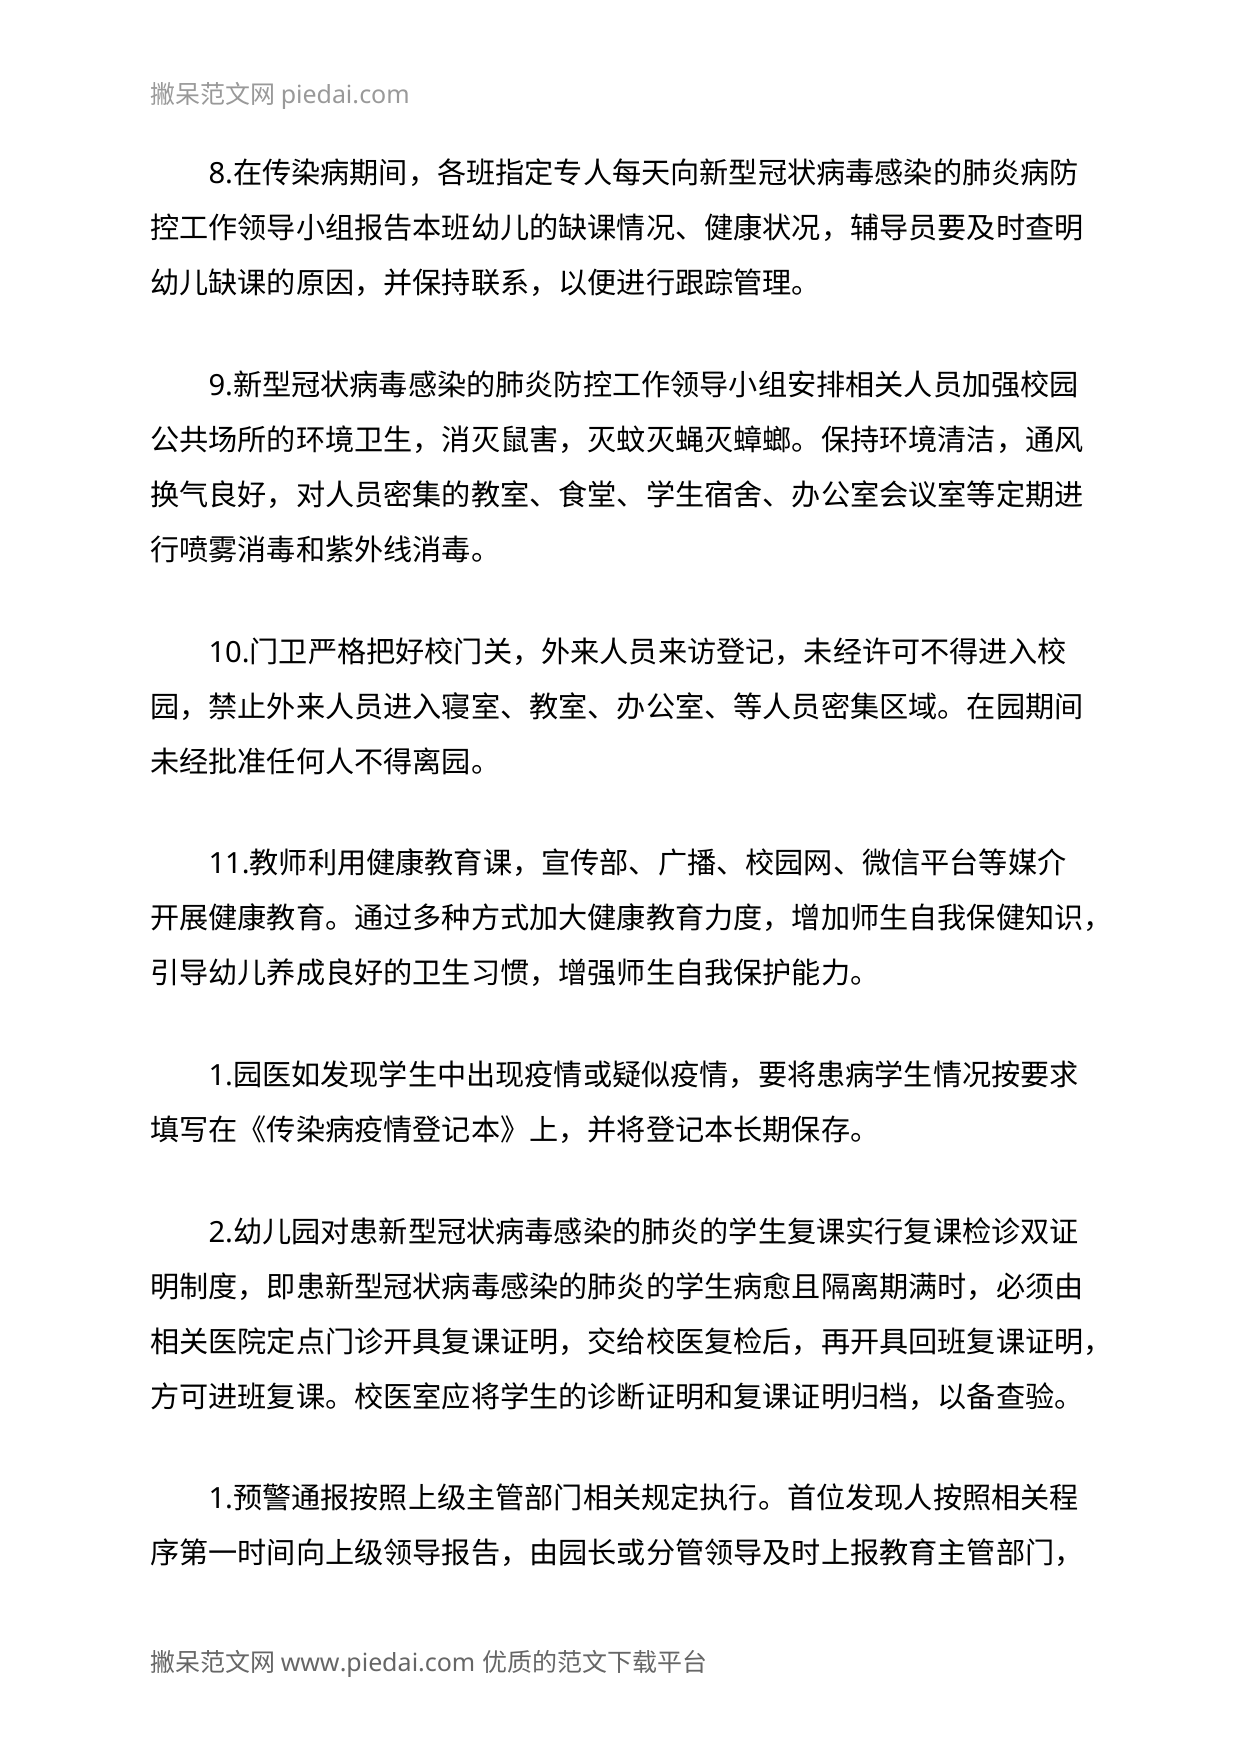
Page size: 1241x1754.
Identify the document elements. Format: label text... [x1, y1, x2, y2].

text 2.幼儿园对患新型冠状病毒感染的肺炎的学生复课实行复课检诊双证明制度，即患新型冠状病毒感染的肺炎的学生病愈且隔离期满时，必须由相关医院定点门诊开具复课证明，交给校医复检后，再开具回班复课证明，方可进班复课。校医室应将学生的诊断证明和复课证明归档，以备查验。 [150, 1208, 1090, 1415]
text 1.园医如发现学生中出现疫情或疑似疫情，要将患病学生情况按要求填写在《传染病疫情登记本》上，并将登记本长期保存。 [150, 1052, 1090, 1149]
text 11.教师利用健康教育课，宣传部、广播、校园网、微信平台等媒介开展健康教育。通过多种方式加大健康教育力度，增加师生自我保健知识，引导幼儿养成良好的卫生习惯，增强师生自我保护能力。 [150, 840, 1090, 992]
text 8.在传染病期间，各班指定专人每天向新型冠状病毒感染的肺炎病防控工作领导小组报告本班幼儿的缺课情况、健康状况，辅导员要及时查明幼儿缺课的原因，并保持联系，以便进行跟踪管理。 [150, 150, 1090, 302]
text 10.门卫严格把好校门关，外来人员来访登记，未经许可不得进入校园，禁止外来人员进入寝室、教室、办公室、等人员密集区域。在园期间未经批准任何人不得离园。 [150, 628, 1090, 780]
text 9.新型冠状病毒感染的肺炎防控工作领导小组安排相关人员加强校园公共场所的环境卫生，消灭鼠害，灭蚊灭蝇灭蟑螂。保持环境清洁，通风换气良好，对人员密集的教室、食堂、学生宿舍、办公室会议室等定期进行喷雾消毒和紫外线消毒。 [150, 362, 1090, 569]
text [150, 1475, 1090, 1572]
